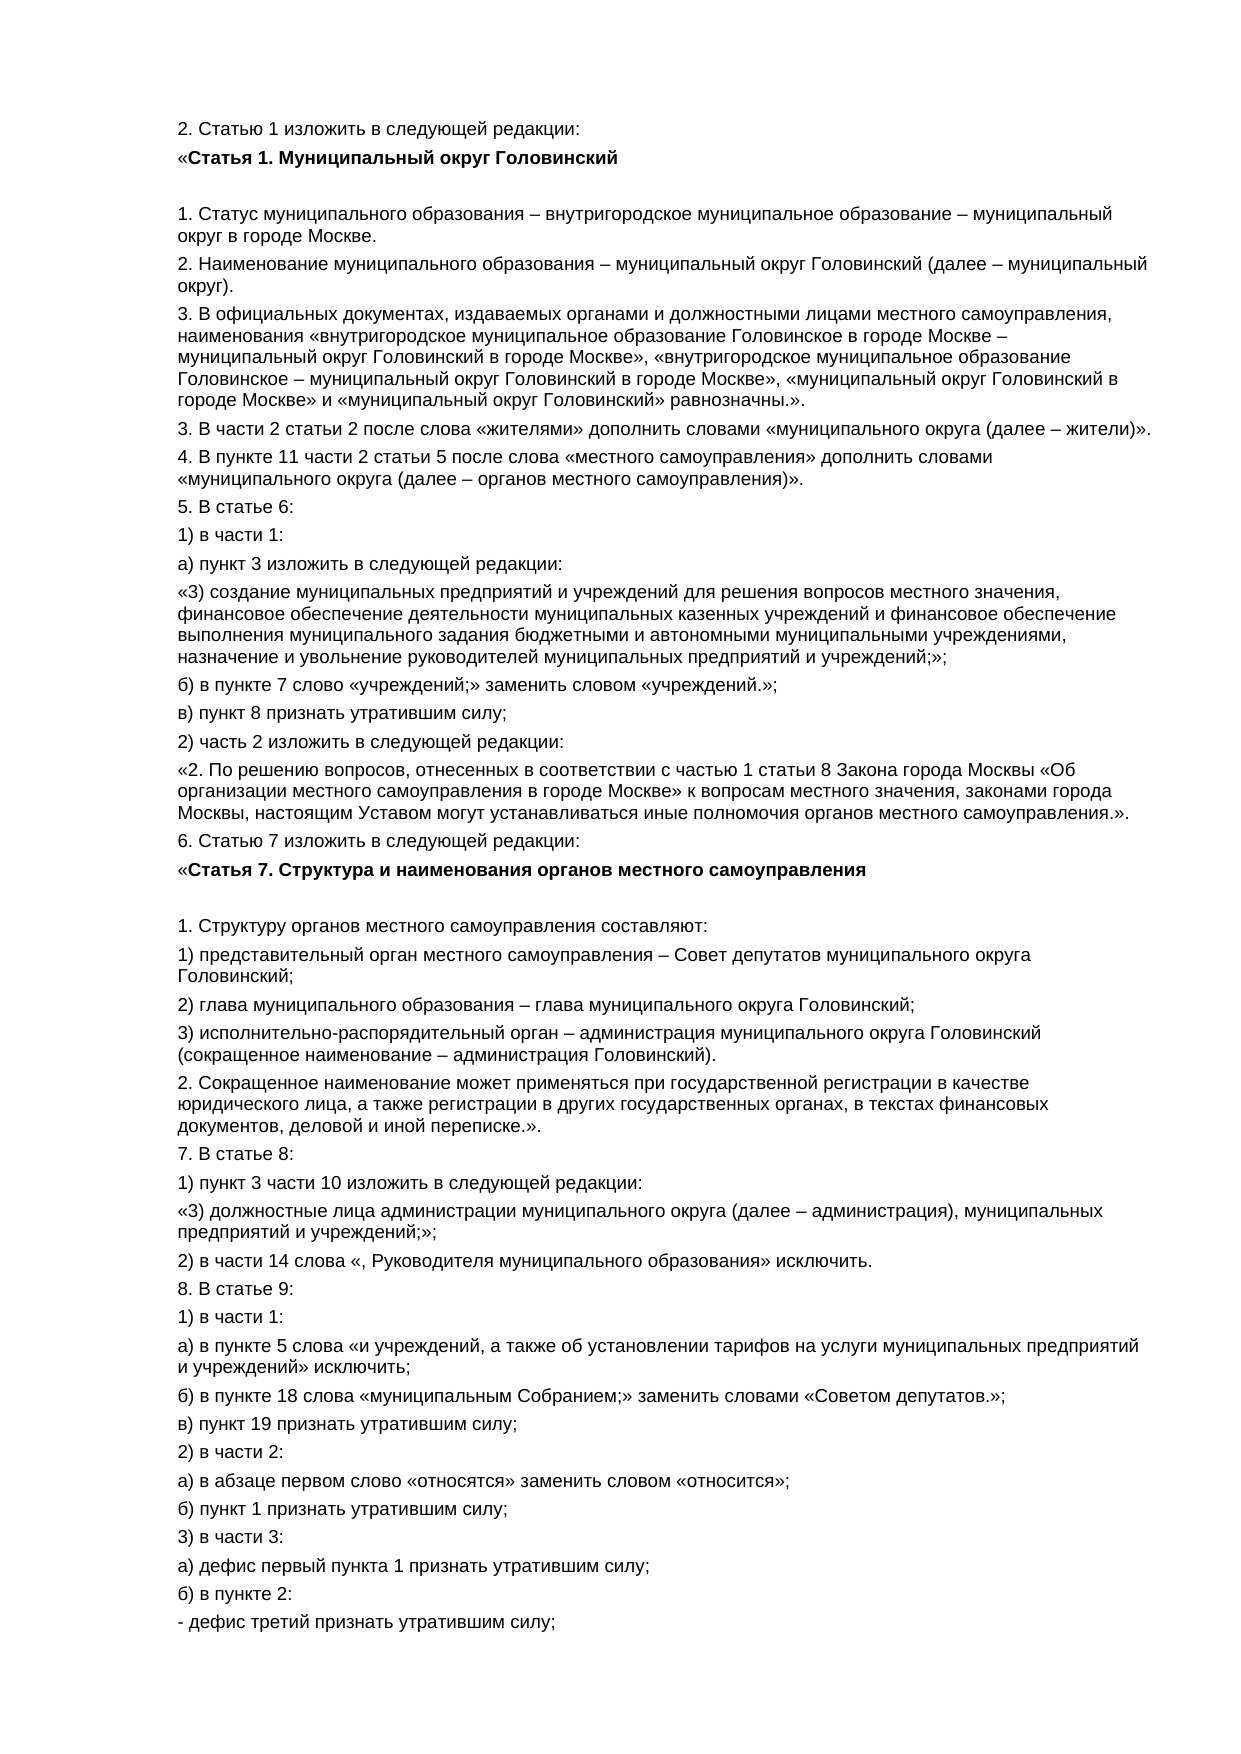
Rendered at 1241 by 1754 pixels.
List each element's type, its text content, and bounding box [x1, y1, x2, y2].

text в) пункт 8 признать утратившим силу; [177, 702, 1152, 724]
text б) в пункте 18 слова «муниципальным Собранием;» заменить словами «Советом депутатов.»; [177, 1384, 1152, 1406]
text б) пункт 1 признать утратившим силу; [177, 1498, 1152, 1519]
text а) в пункте 5 слова «и учреждений, а также об установлении тарифов на услуги муниципальных предприятий и учреждений» исключить; [177, 1335, 1152, 1378]
text 1. Статус муниципального образования – внутригородское муниципальное образование – муниципальный округ в городе Москве. [177, 203, 1152, 246]
text а) в абзаце первом слово «относятся» заменить словом «относится»; [177, 1469, 1152, 1491]
text «3) создание муниципальных предприятий и учреждений для решения вопросов местного значения, финансовое обеспечение деятельности муниципальных казенных учреждений и финансовое обеспечение выполнения муниципального задания бюджетными и автономными муниципальными учреждениями, назначение и увольнение руководителей муниципальных предприятий и учреждений;»; [177, 581, 1152, 667]
text «3) должностные лица администрации муниципального округа (далее – администрация), муниципальных предприятий и учреждений;»; [177, 1200, 1152, 1243]
text 3. В части 2 статьи 2 после слова «жителями» дополнить словами «муниципального округа (далее – жители)». [177, 417, 1152, 439]
text 7. В статье 8: [177, 1143, 1152, 1165]
text 2) часть 2 изложить в следующей редакции: [177, 730, 1152, 752]
text 6. Статью 7 изложить в следующей редакции: [177, 830, 1152, 852]
text 1. Структуру органов местного самоуправления составляют: [177, 915, 1152, 937]
text б) в пункте 7 слово «учреждений;» заменить словом «учреждений.»; [177, 674, 1152, 695]
text 4. В пункте 11 части 2 статьи 5 после слова «местного самоуправления» дополнить словами «муниципального округа (далее – органов местного самоуправления)». [177, 446, 1152, 489]
text 3) в части 3: [177, 1526, 1152, 1548]
text а) пункт 3 изложить в следующей редакции: [177, 552, 1152, 574]
text - дефис третий признать утратившим силу; [177, 1611, 1152, 1633]
text 2) в части 2: [177, 1441, 1152, 1463]
text 1) в части 1: [177, 524, 1152, 546]
text б) в пункте 2: [177, 1583, 1152, 1604]
text 8. В статье 9: [177, 1278, 1152, 1299]
text 3) исполнительно-распорядительный орган – администрация муниципального округа Головинский (сокращенное наименование – администрация Головинский). [177, 1022, 1152, 1065]
text 2) глава муниципального образования – глава муниципального округа Головинский; [177, 993, 1152, 1015]
text а) дефис первый пункта 1 признать утратившим силу; [177, 1554, 1152, 1576]
text 1) пункт 3 части 10 изложить в следующей редакции: [177, 1171, 1152, 1193]
text 2) в части 14 слова «, Руководителя муниципального образования» исключить. [177, 1250, 1152, 1271]
text 5. В статье 6: [177, 496, 1152, 517]
text 2. Наименование муниципального образования – муниципальный округ Головинский (далее – муниципальный округ). [177, 253, 1152, 296]
text 2. Статью 1 изложить в следующей редакции: [177, 118, 1152, 140]
text 2. Сокращенное наименование может применяться при государственной регистрации в качестве юридического лица, а также регистрации в других государственных органах, в текстах финансовых документов, деловой и иной переписке.». [177, 1072, 1152, 1136]
text «2. По решению вопросов, отнесенных в соответствии с частью 1 статьи 8 Закона города Москвы «Об организации местного самоуправления в городе Москве» к вопросам местного значения, законами города Москвы, настоящим Уставом могут устанавливаться иные полномочия органов местного самоуправления.». [177, 759, 1152, 823]
text 3. В официальных документах, издаваемых органами и должностными лицами местного самоуправления, наименования «внутригородское муниципальное образование Головинское в городе Москве – муниципальный округ Головинский в городе Москве», «внутригородское муниципальное образование Головинское – муниципальный округ Головинский в городе Москве», «муниципальный округ Головинский в городе Москве» и «муниципальный округ Головинский» равнозначны.». [177, 303, 1152, 411]
text 1) в части 1: [177, 1306, 1152, 1328]
text «Статья 1. Муниципальный округ Головинский [177, 146, 1152, 168]
text «Статья 7. Структура и наименования органов местного самоуправления [177, 858, 1152, 880]
text 1) представительный орган местного самоуправления – Совет депутатов муниципального округа Головинский; [177, 943, 1152, 987]
text в) пункт 19 признать утратившим силу; [177, 1413, 1152, 1434]
